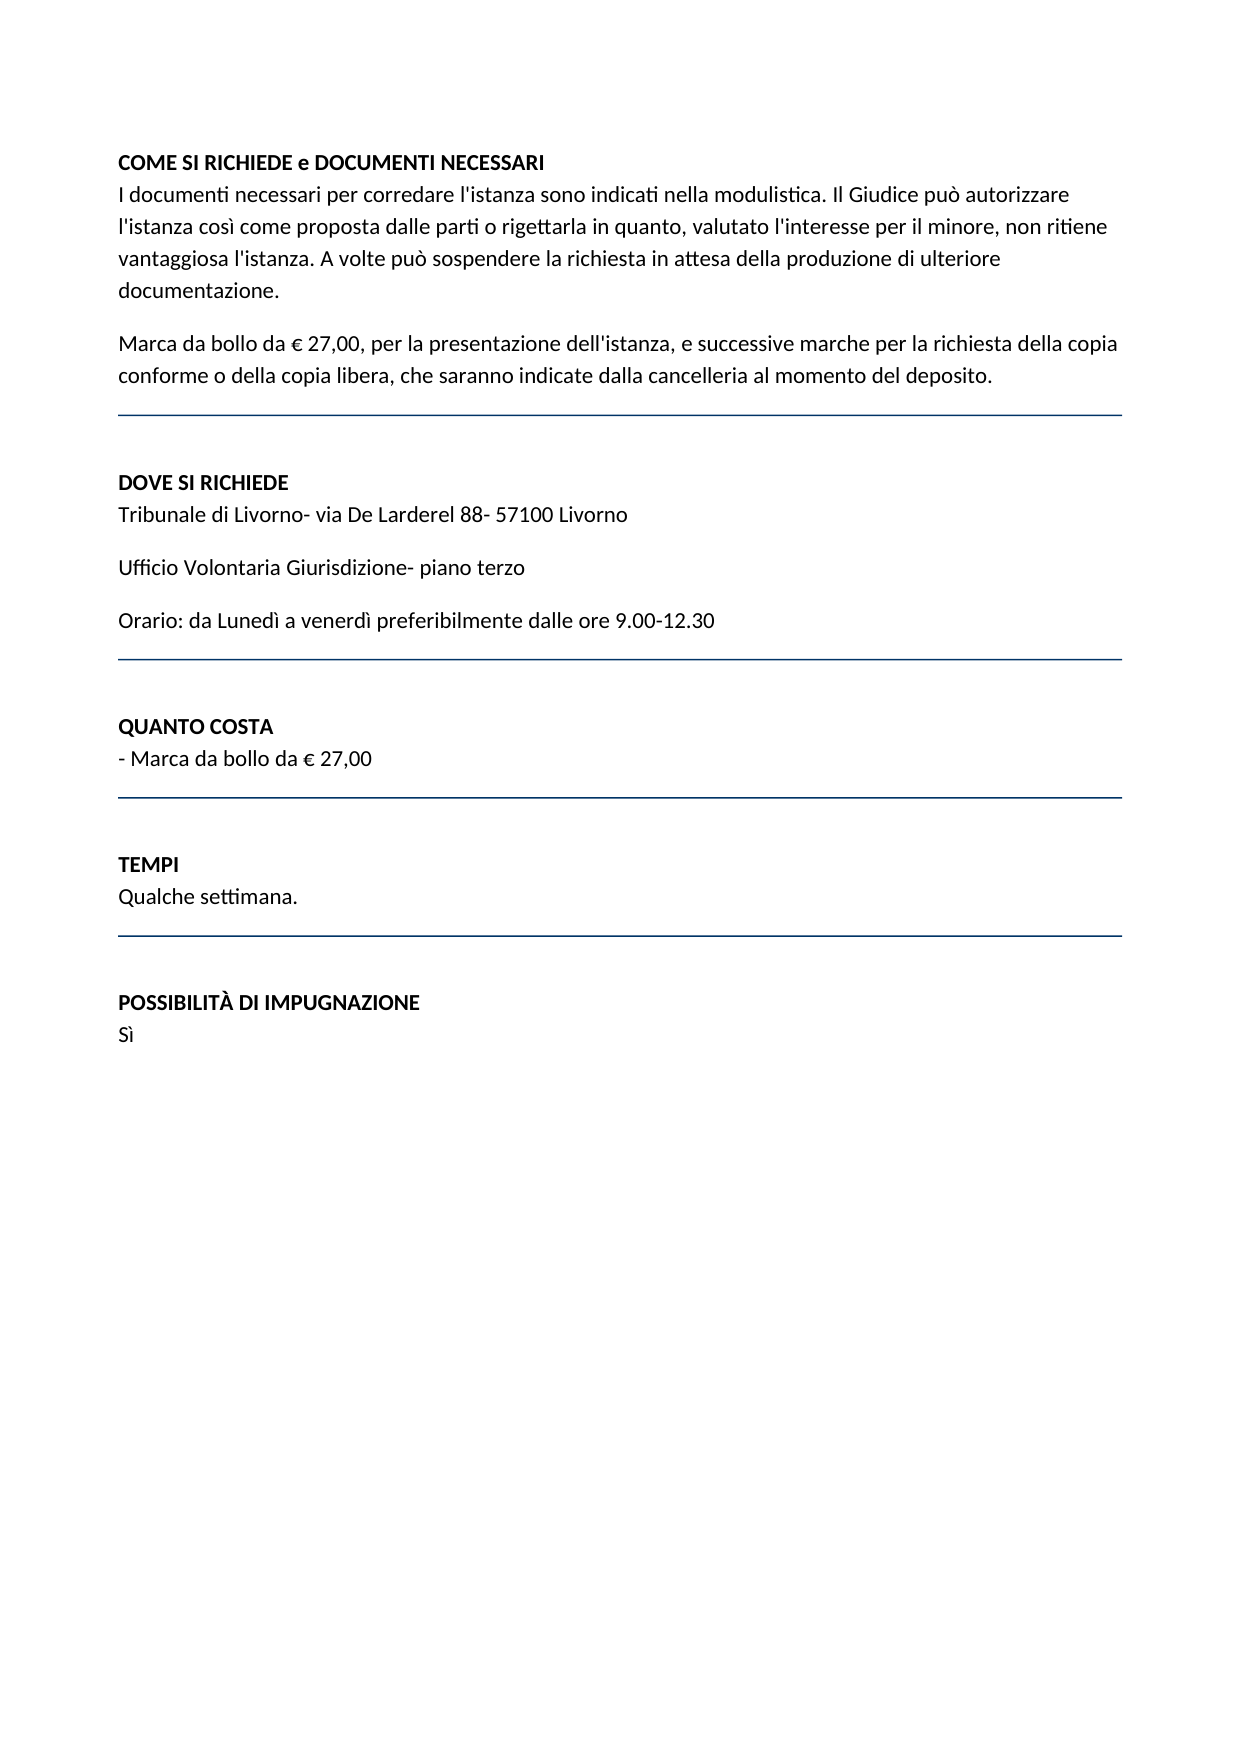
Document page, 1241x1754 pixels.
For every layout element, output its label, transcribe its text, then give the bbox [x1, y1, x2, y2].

text TEMPI Qualche settimana. [118, 850, 1122, 910]
text Orario: da Lunedì a venerdì preferibilmente dalle ore 9.00-12.30 [118, 606, 1122, 634]
text Ufficio Volontaria Giurisdizione- piano terzo [118, 553, 1122, 581]
text POSSIBILITÀ DI IMPUGNAZIONE Sì [118, 988, 1122, 1048]
text QUANTO COSTA - Marca da bollo da € 27,00 [118, 712, 1122, 772]
text DOVE SI RICHIEDE Tribunale di Livorno- via De Larderel 88- 57100 Livorno [118, 468, 1122, 528]
text Marca da bollo da € 27,00, per la presentazione dell'istanza, e successive marche per la richiesta della copia conforme o della copia libera, che saranno indicate dalla cancelleria al momento del deposito. [118, 329, 1122, 389]
text COME SI RICHIEDE e DOCUMENTI NECESSARI I documenti necessari per corredare l'istanza sono indicati nella modulistica. Il Giudice può autorizzare l'istanza così come proposta dalle parti o rigettarla in quanto, valutato l'interesse per il minore, non ritiene vantaggiosa l'istanza. A volte può sospendere la richiesta in attesa della produzione di ulteriore documentazione. [118, 148, 1122, 304]
